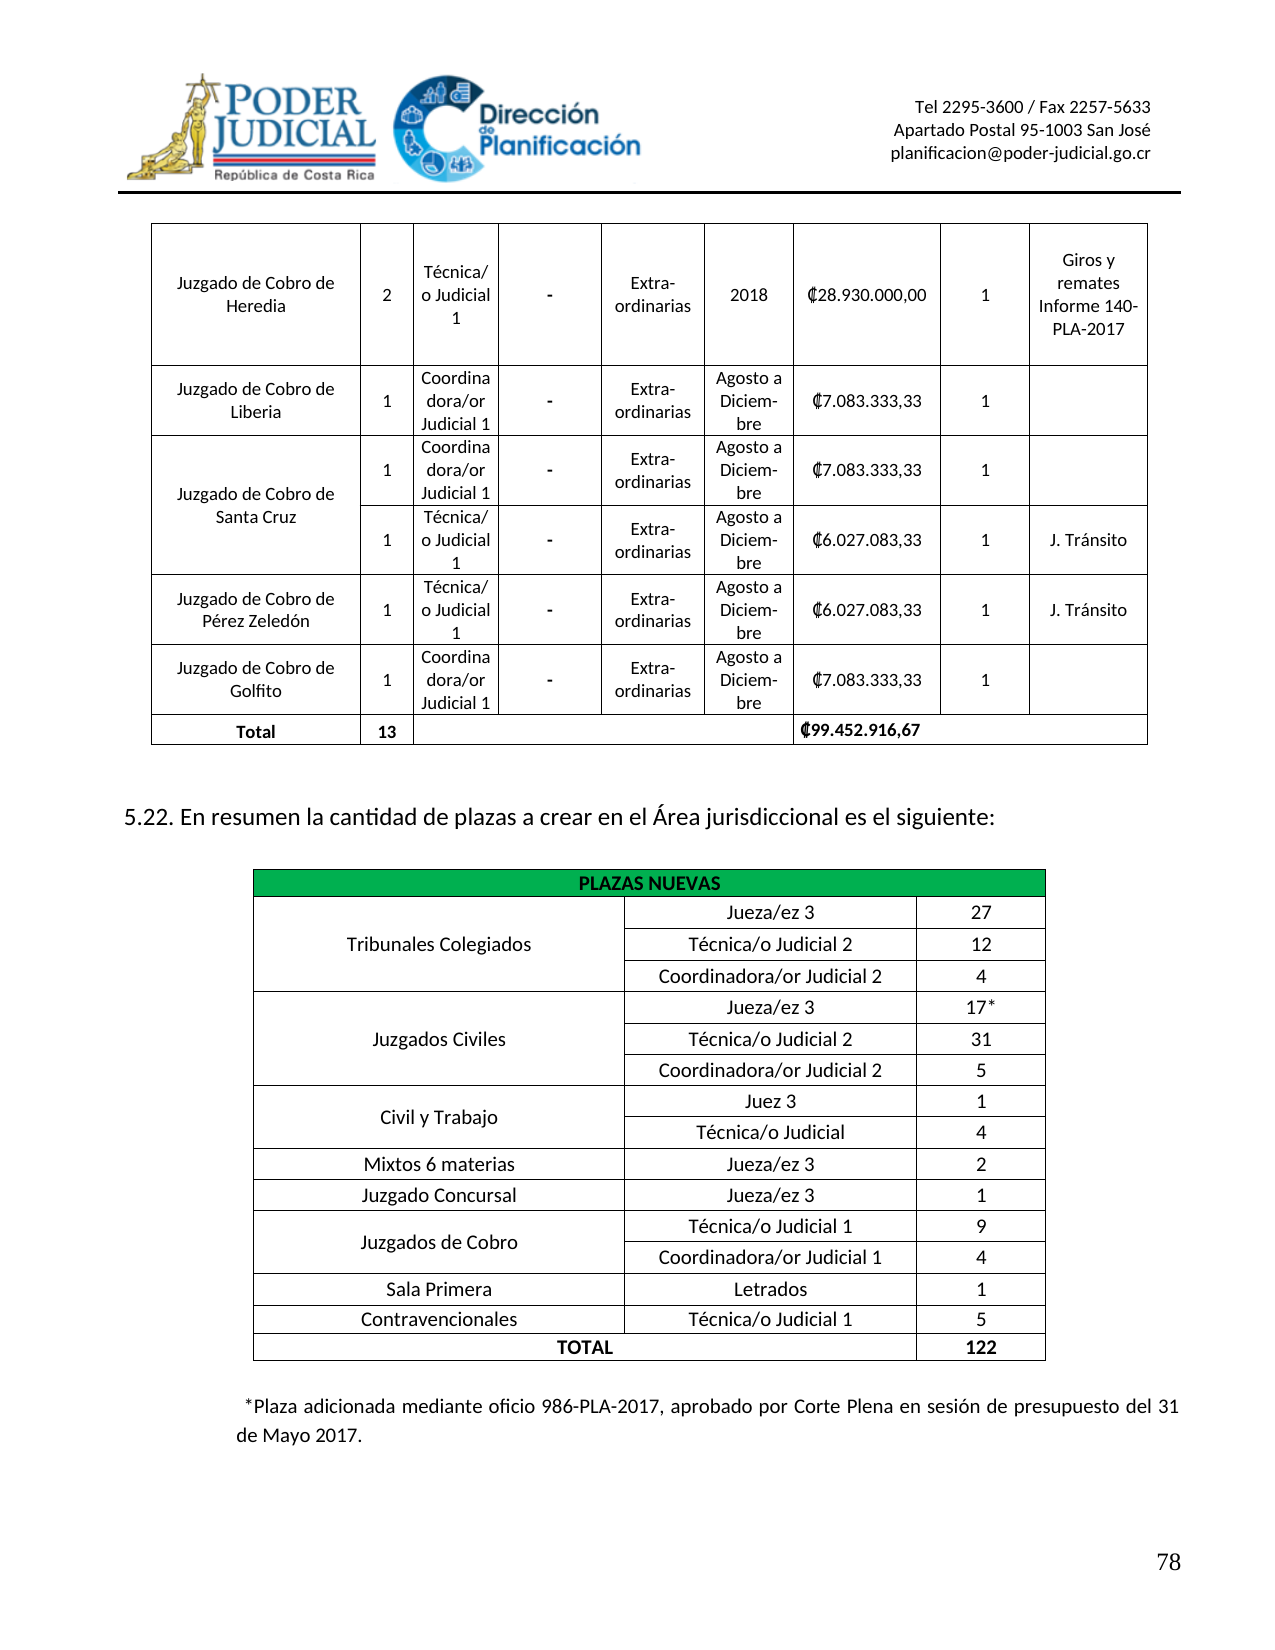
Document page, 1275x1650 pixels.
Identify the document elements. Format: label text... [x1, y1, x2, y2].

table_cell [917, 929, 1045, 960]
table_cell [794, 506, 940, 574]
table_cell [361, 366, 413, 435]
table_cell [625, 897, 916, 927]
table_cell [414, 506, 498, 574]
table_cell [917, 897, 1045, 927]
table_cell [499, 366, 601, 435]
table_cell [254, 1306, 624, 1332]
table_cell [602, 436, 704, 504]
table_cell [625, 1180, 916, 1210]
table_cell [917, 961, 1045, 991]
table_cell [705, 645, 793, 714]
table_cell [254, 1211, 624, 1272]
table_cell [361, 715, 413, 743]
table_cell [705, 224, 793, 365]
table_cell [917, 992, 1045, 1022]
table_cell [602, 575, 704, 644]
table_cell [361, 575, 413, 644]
picture [126, 70, 377, 181]
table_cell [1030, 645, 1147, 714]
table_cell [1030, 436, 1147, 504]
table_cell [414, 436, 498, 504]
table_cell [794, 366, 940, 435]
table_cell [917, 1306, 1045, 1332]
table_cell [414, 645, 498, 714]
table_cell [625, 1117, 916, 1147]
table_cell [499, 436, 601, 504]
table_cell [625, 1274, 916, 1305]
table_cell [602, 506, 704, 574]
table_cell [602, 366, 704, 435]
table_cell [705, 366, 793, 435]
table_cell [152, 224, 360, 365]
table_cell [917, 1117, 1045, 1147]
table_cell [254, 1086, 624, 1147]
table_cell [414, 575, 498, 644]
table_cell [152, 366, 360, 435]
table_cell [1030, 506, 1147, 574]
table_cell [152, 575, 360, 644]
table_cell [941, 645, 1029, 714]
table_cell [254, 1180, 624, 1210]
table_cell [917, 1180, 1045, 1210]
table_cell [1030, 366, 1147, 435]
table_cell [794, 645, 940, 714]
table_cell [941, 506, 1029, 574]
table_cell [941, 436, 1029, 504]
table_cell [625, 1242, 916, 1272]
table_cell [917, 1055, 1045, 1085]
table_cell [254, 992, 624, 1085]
text 5.22. En resumen la cantidad de plazas a crear en el Área jurisdiccional es el siguiente: [118, 801, 1181, 832]
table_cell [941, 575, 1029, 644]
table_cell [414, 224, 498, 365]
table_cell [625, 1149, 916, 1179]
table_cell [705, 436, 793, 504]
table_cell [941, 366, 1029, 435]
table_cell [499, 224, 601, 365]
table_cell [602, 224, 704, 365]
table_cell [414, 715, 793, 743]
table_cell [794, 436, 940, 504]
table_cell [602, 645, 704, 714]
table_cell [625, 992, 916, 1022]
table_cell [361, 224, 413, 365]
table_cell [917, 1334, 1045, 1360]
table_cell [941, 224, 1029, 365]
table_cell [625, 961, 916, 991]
text *Plaza adicionada mediante oficio 986-PLA-2017, aprobado por Corte Plena en sesión de presupuesto del 31 de Mayo 2017. [236, 1393, 1181, 1448]
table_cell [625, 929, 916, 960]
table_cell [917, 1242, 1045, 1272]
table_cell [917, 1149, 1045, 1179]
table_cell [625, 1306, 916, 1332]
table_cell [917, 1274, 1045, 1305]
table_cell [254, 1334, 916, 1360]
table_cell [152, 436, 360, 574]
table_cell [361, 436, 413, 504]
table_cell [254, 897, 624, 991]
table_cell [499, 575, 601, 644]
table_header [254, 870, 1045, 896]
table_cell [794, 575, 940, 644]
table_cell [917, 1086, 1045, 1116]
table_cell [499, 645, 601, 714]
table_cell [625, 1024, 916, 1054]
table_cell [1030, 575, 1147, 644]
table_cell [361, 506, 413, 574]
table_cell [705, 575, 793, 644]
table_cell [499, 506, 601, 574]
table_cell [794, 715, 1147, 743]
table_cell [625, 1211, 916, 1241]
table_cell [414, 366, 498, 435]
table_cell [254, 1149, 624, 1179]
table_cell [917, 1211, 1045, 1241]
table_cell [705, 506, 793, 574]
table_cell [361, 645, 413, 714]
picture [388, 67, 644, 184]
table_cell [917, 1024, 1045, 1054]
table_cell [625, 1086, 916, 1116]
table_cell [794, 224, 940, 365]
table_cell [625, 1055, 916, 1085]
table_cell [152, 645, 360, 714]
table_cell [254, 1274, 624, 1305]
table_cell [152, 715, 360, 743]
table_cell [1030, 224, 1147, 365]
